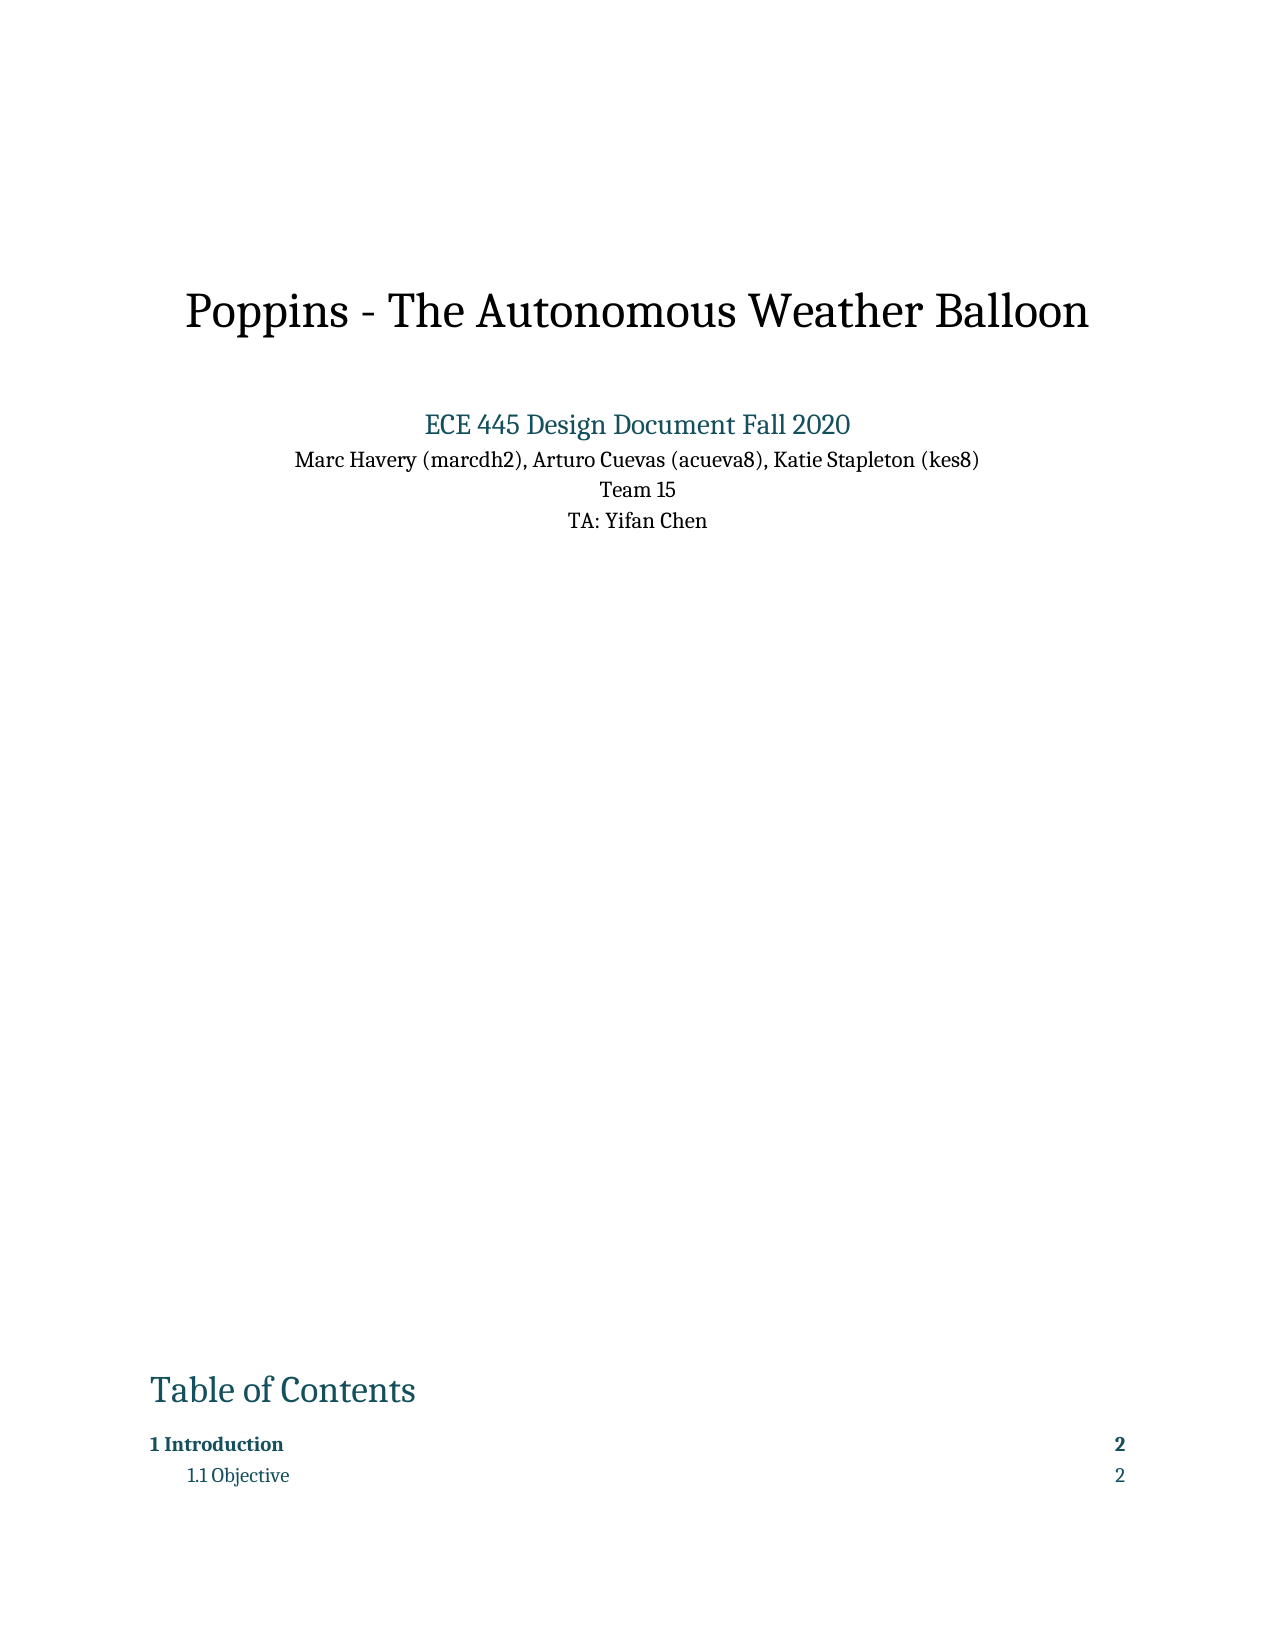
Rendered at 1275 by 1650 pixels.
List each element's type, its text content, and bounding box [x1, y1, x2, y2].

text TA: Yifan Chen [150, 507, 1125, 534]
text Team 15 [150, 477, 1125, 504]
text Table of Contents [150, 1369, 1125, 1412]
text Poppins - The Autonomous Weather Balloon [150, 282, 1125, 339]
text Marc Havery (marcdh2), Arturo Cuevas (acueva8), Katie Stapleton (kes8) [150, 447, 1125, 473]
text ECE 445 Design Document Fall 2020 [150, 408, 1125, 442]
